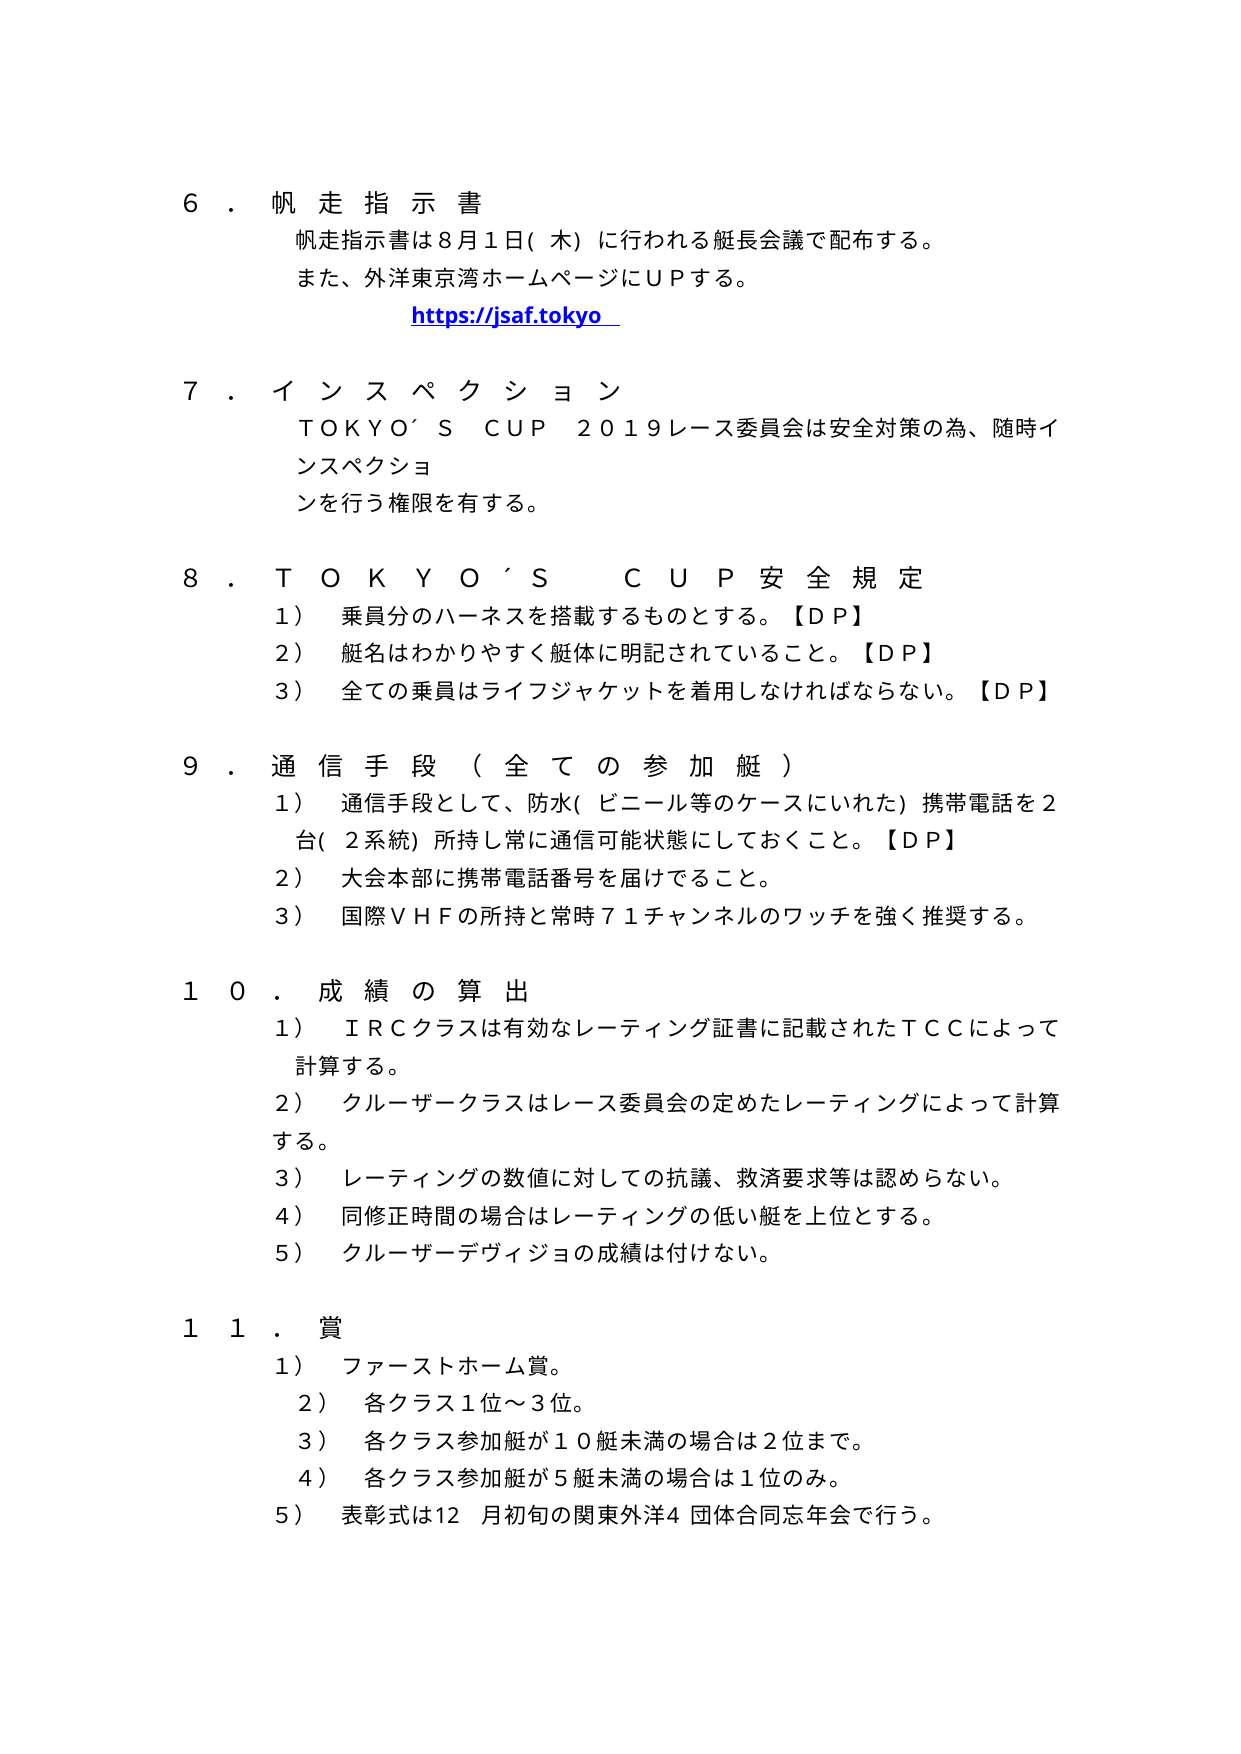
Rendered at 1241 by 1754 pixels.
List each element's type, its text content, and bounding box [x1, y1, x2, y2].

text ７．インスペクション [179, 371, 1061, 408]
text ンを行う権限を有する。 [279, 483, 1061, 521]
text また、外洋東京湾ホームページにＵＰする。 [279, 258, 1061, 296]
text ３） 全ての乗員はライフジャケットを着用しなければならない。【ＤＰ】 [179, 671, 1061, 708]
text １） 乗員分のハーネスを搭載するものとする。【ＤＰ】 [259, 596, 1061, 633]
text １） 通信手段として、防水(ビニール等のケースにいれた)携帯電話を２台(２系統)所持し常に通信可能状態にしておくこと。【ＤＰ】 [259, 783, 1061, 858]
text ９．通信手段（全ての参加艇） [179, 746, 1061, 783]
text ３） 各クラス参加艇が１０艇未満の場合は２位まで。 [179, 1421, 1061, 1458]
text https://jsaf.tokyo [279, 296, 1061, 333]
text １１．賞 [179, 1308, 1061, 1346]
text １） ＩＲＣクラスは有効なレーティング証書に記載されたＴＣＣによって計算する。 [259, 1008, 1061, 1083]
text ２） 艇名はわかりやすく艇体に明記されていること。【ＤＰ】 [259, 633, 1061, 671]
text ５） 表彰式は12月初旬の関東外洋4団体合同忘年会で行う。 [179, 1496, 1061, 1533]
text ５） クルーザーデヴィジョの成績は付けない。 [259, 1233, 1061, 1271]
text ＴＯＫＹＯ´Ｓ ＣＵＰ ２０１９レース委員会は安全対策の為、随時インスペクショ [279, 408, 1061, 483]
text ８．ＴＯＫＹＯ´Ｓ ＣＵＰ安全規定 [179, 558, 1061, 596]
text ２） 各クラス１位～３位。 [179, 1383, 1061, 1421]
text ３） 国際ＶＨＦの所持と常時７１チャンネルのワッチを強く推奨する。 [259, 896, 1061, 933]
text ４） 同修正時間の場合はレーティングの低い艇を上位とする。 [259, 1196, 1061, 1233]
text １０．成績の算出 [179, 971, 1061, 1008]
text ２） クルーザークラスはレース委員会の定めたレーティングによって計算する。 [259, 1083, 1061, 1158]
text １） ファーストホーム賞。 [179, 1346, 1061, 1383]
text ３） レーティングの数値に対しての抗議、救済要求等は認めらない。 [259, 1158, 1061, 1196]
text ２） 大会本部に携帯電話番号を届けでること。 [259, 858, 1061, 896]
text ６．帆走指示書 [179, 183, 1061, 221]
text 帆走指示書は８月１日(木)に行われる艇長会議で配布する。 [279, 221, 1061, 258]
text ４） 各クラス参加艇が５艇未満の場合は１位のみ。 [179, 1458, 1061, 1496]
